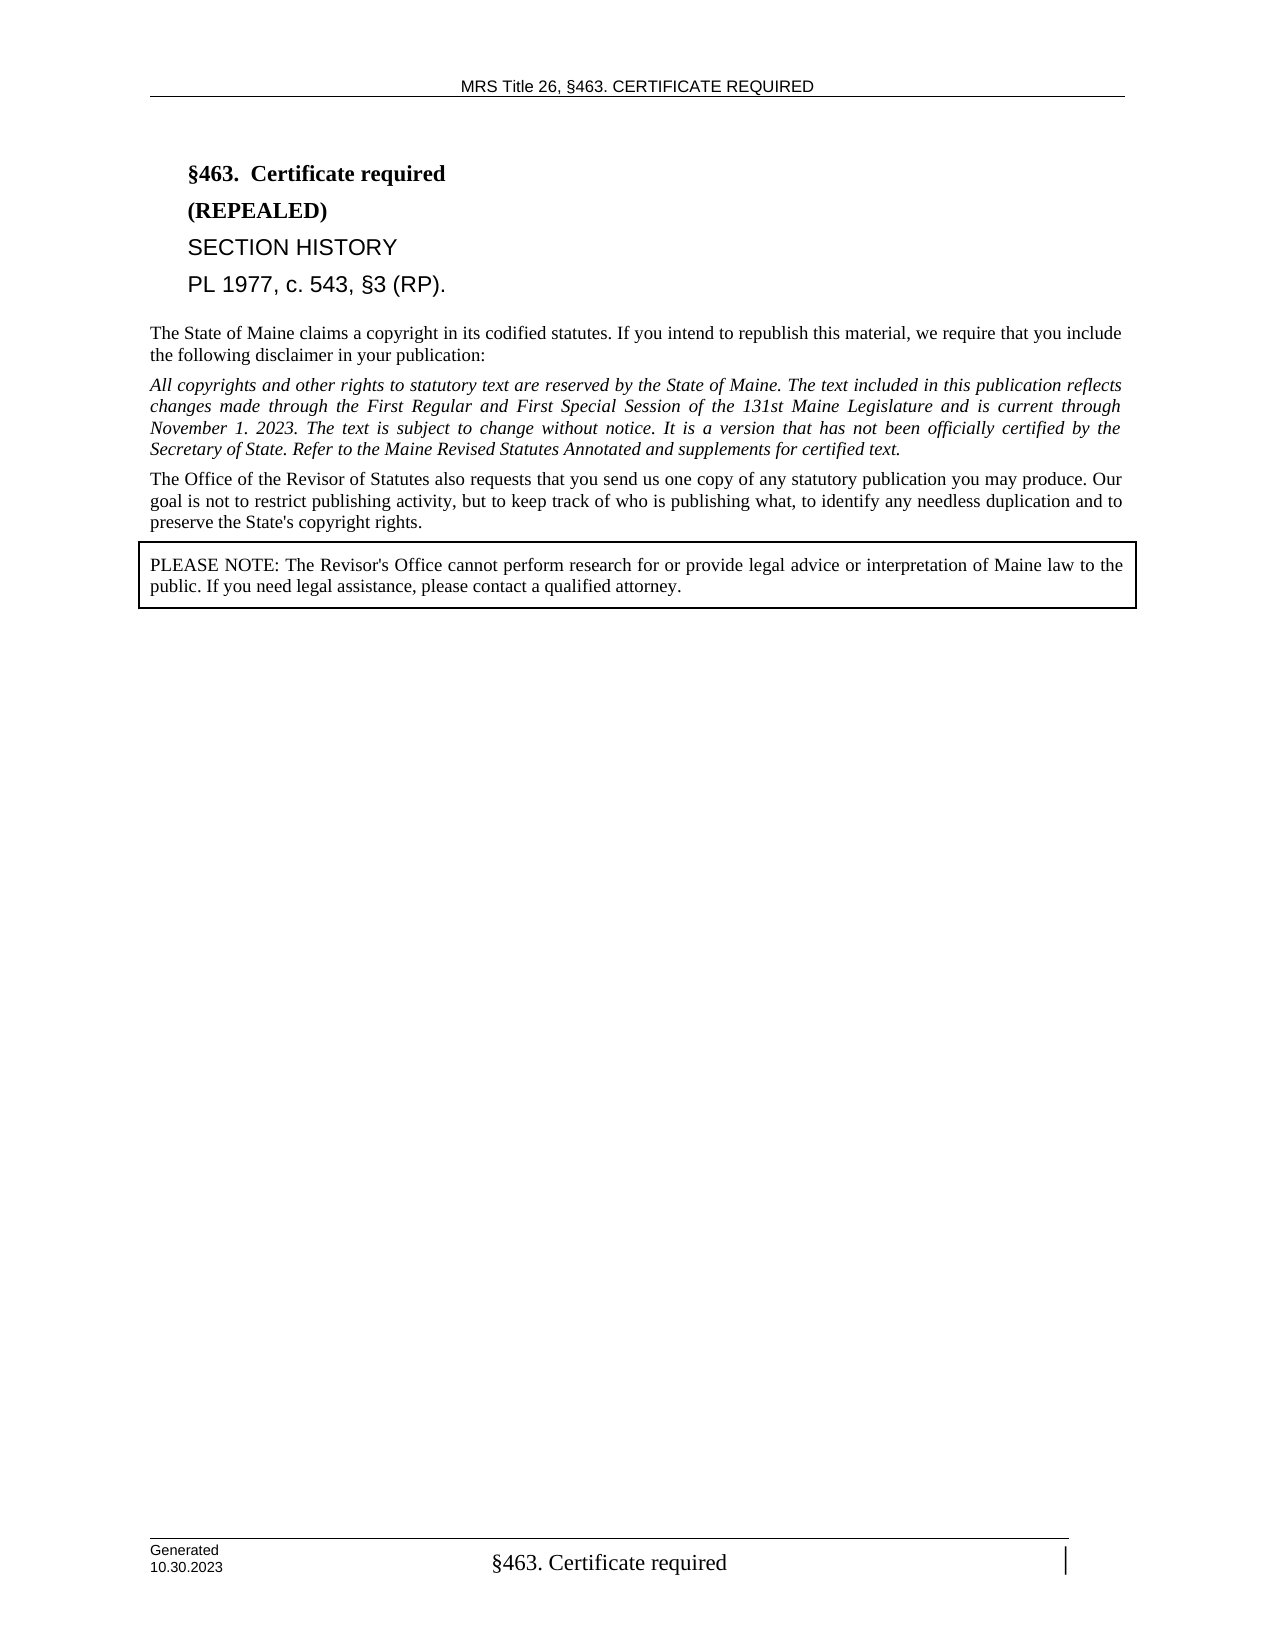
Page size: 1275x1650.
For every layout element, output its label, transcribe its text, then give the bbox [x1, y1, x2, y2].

text The State of Maine claims a copyright in its codified statutes. If you intend to republish this material, we require that you include the following disclaimer in your publication: [150, 322, 1125, 365]
text PLEASE NOTE: The Revisor's Office cannot perform research for or provide legal advice or interpretation of Maine law to the public. If you need legal assistance, please contact a qualified attorney. [140, 543, 1135, 607]
text (REPEALED) [187, 197, 1125, 223]
text §463. Certificate required [187, 160, 1125, 187]
text PL 1977, c. 543, §3 (RP). [187, 271, 1125, 297]
text SECTION HISTORY [187, 234, 1125, 260]
text All copyrights and other rights to statutory text are reserved by the State of Maine. The text included in this publication reflects changes made through the First Regular and First Special Session of the 131st Maine Legislature and is current through November 1. 2023 . The text is subject to change without notice. It is a version that has not been officially certified by the Secretary of State. Refer to the Maine Revised Statutes Annotated and supplements for certified text. [150, 373, 1125, 460]
text The Office of the Revisor of Statutes also requests that you send us one copy of any statutory publication you may produce. Our goal is not to restrict publishing activity, but to keep track of who is publishing what, to identify any needless duplication and to preserve the State's copyright rights. [150, 468, 1125, 533]
